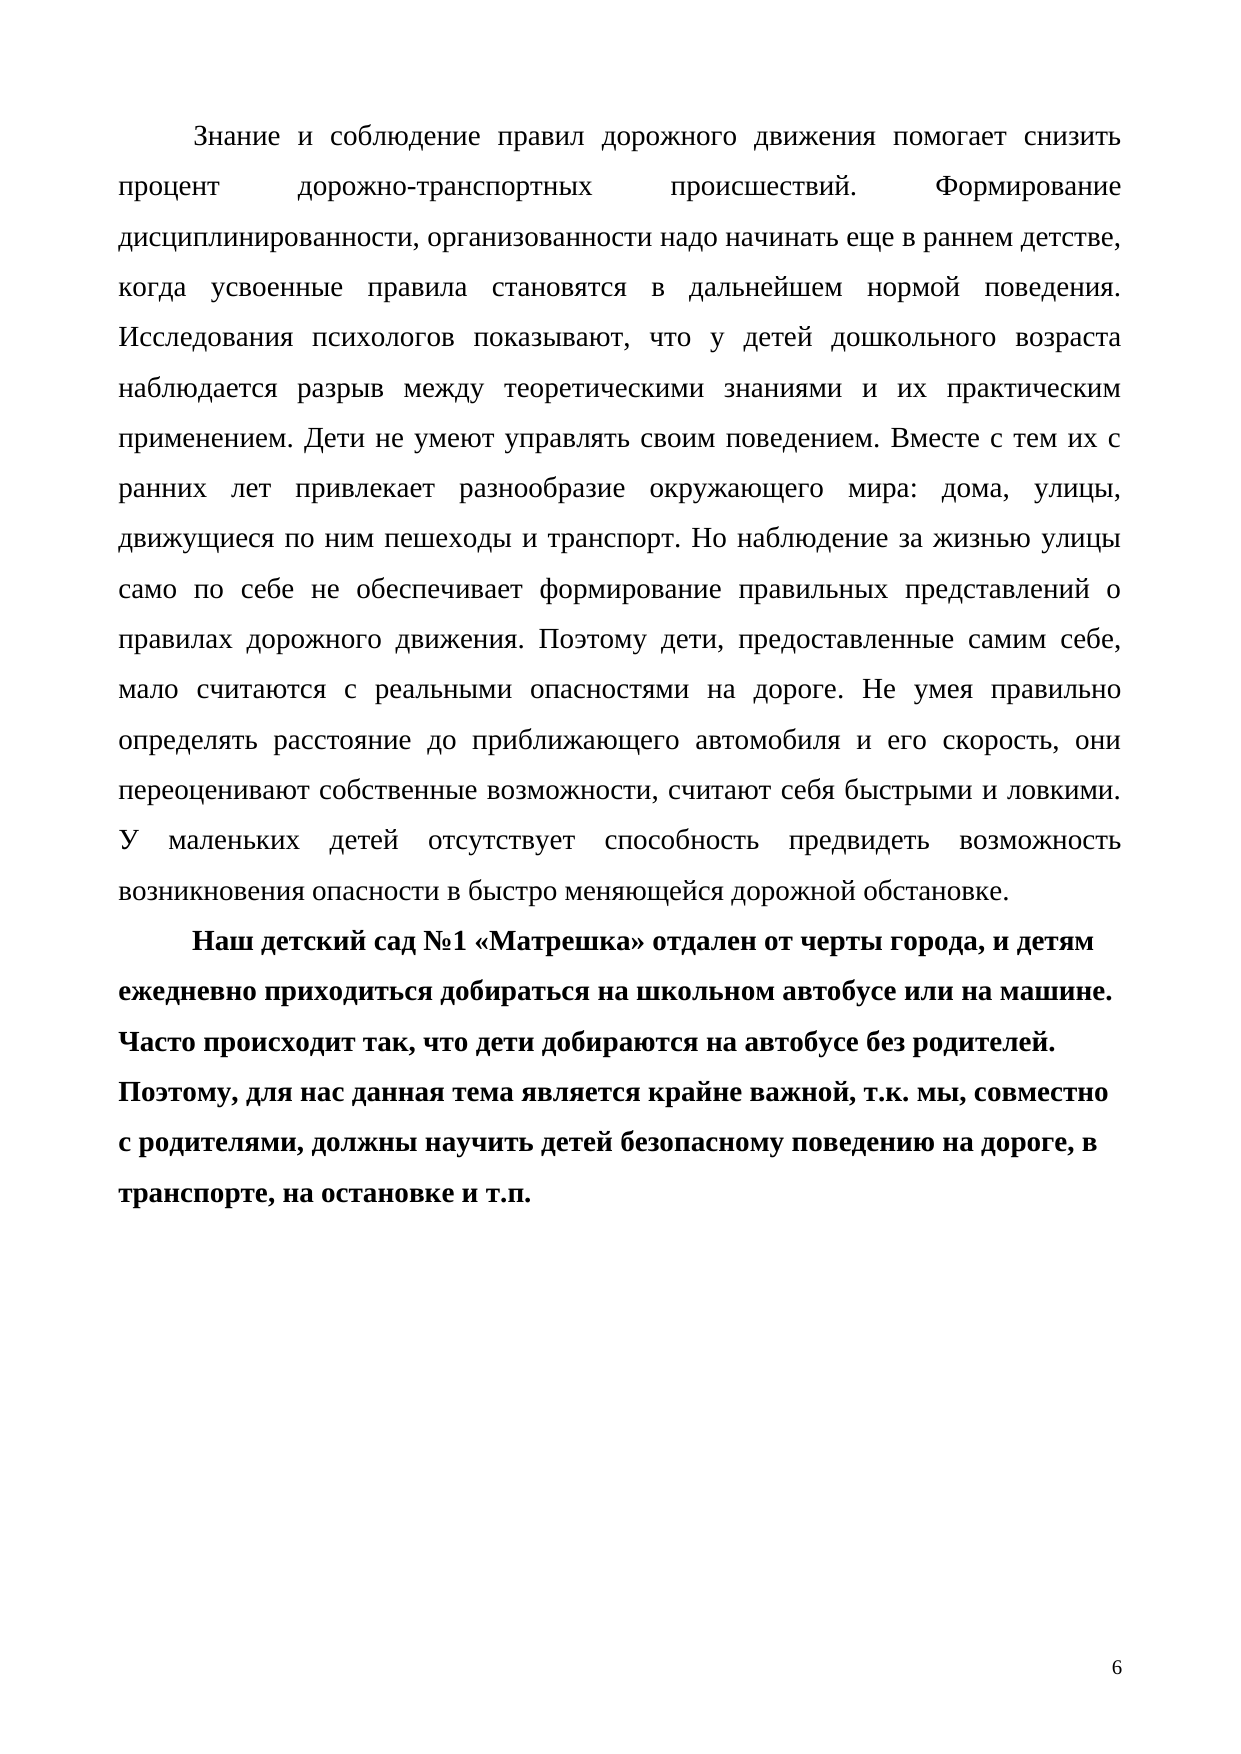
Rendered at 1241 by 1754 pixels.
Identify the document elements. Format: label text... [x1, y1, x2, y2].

text Знание и соблюдение правил дорожного движения помогает снизить процент дорожно-транспортных происшествий. Формирование дисциплинированности, организованности надо начинать еще в раннем детстве, когда усвоенные правила становятся в дальнейшем нормой поведения. Исследования психологов показывают, что у детей дошкольного возраста наблюдается разрыв между теоретическими знаниями и их практическим применением. Дети не умеют управлять своим поведением. Вместе с тем их с ранних лет привлекает разнообразие окружающего мира: дома, улицы, движущиеся по ним пешеходы и транспорт. Но наблюдение за жизнью улицы само по себе не обеспечивает формирование правильных представлений о правилах дорожного движения. Поэтому дети, предоставленные самим себе, мало считаются с реальными опасностями на дороге. Не умея правильно определять расстояние до приближающего автомобиля и его скорость, они переоценивают собственные возможности, считают себя быстрыми и ловкими. У маленьких детей отсутствует способность предвидеть возможность возникновения опасности в быстро меняющейся дорожной обстановке. [118, 118, 1122, 906]
text Наш детский сад №1 «Матрешка» отдален от черты города, и детям ежедневно приходиться добираться на школьном автобусе или на машине. Часто происходит так, что дети добираются на автобусе без родителей. Поэтому, для нас данная тема является крайне важной, т.к. мы, совместно с родителями, должны научить детей безопасному поведению на дороге, в транспорте, на остановке и т.п. [118, 923, 1122, 1208]
